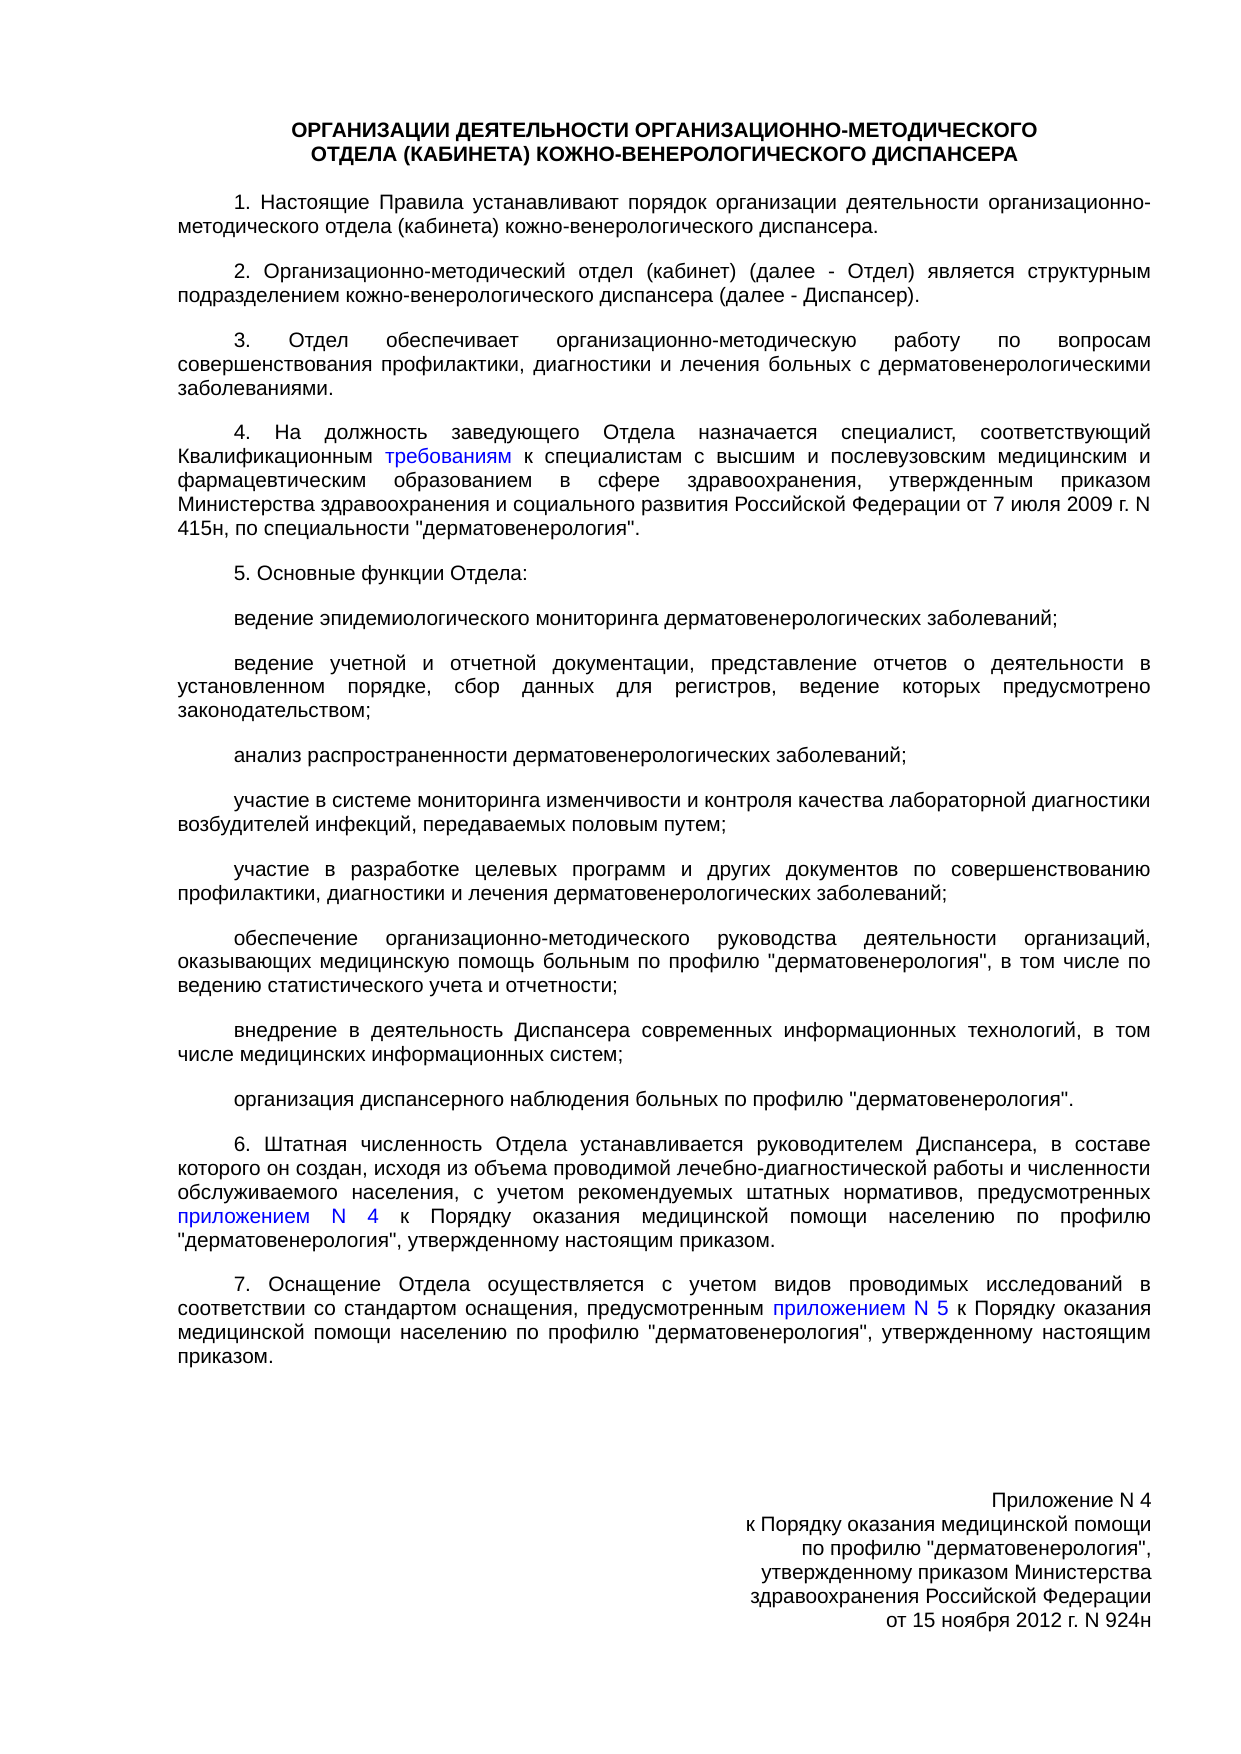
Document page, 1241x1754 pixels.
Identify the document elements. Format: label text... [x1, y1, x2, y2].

text 7. Оснащение Отдела осуществляется с учетом видов проводимых исследований в соответствии со стандартом оснащения, предусмотренным приложением N 5 к Порядку оказания медицинской помощи населению по профилю "дерматовенерология", утвержденному настоящим приказом. [177, 1272, 1152, 1368]
text 5. Основные функции Отдела: [177, 561, 1152, 585]
text от 15 ноября 2012 г. N 924н [177, 1608, 1152, 1632]
text внедрение в деятельность Диспансера современных информационных технологий, в том числе медицинских информационных систем; [177, 1018, 1152, 1066]
text анализ распространенности дерматовенерологических заболеваний; [177, 743, 1152, 767]
text 4. На должность заведующего Отдела назначается специалист, соответствующий Квалификационным требованиям к специалистам с высшим и послевузовским медицинским и фармацевтическим образованием в сфере здравоохранения, утвержденным приказом Министерства здравоохранения и социального развития Российской Федерации от 7 июля 2009 г. N 415н, по специальности "дерматовенерология". [177, 420, 1152, 540]
text Приложение N 4 [177, 1488, 1152, 1512]
title ОРГАНИЗАЦИИ ДЕЯТЕЛЬНОСТИ ОРГАНИЗАЦИОННО-МЕТОДИЧЕСКОГО [177, 118, 1152, 142]
text здравоохранения Российской Федерации [177, 1584, 1152, 1608]
text ведение учетной и отчетной документации, представление отчетов о деятельности в установленном порядке, сбор данных для регистров, ведение которых предусмотрено законодательством; [177, 650, 1152, 722]
title ОТДЕЛА (КАБИНЕТА) КОЖНО-ВЕНЕРОЛОГИЧЕСКОГО ДИСПАНСЕРА [177, 142, 1152, 166]
text по профилю "дерматовенерология", [177, 1536, 1152, 1560]
text ведение эпидемиологического мониторинга дерматовенерологических заболеваний; [177, 606, 1152, 629]
text к Порядку оказания медицинской помощи [177, 1512, 1152, 1536]
text 6. Штатная численность Отдела устанавливается руководителем Диспансера, в составе которого он создан, исходя из объема проводимой лечебно-диагностической работы и численности обслуживаемого населения, с учетом рекомендуемых штатных нормативов, предусмотренных приложением N 4 к Порядку оказания медицинской помощи населению по профилю "дерматовенерология", утвержденному настоящим приказом. [177, 1132, 1152, 1251]
text 2. Организационно-методический отдел (кабинет) (далее - Отдел) является структурным подразделением кожно-венерологического диспансера (далее - Диспансер). [177, 259, 1152, 307]
text участие в разработке целевых программ и других документов по совершенствованию профилактики, диагностики и лечения дерматовенерологических заболеваний; [177, 857, 1152, 904]
text организация диспансерного наблюдения больных по профилю "дерматовенерология". [177, 1087, 1152, 1111]
text утвержденному приказом Министерства [177, 1560, 1152, 1584]
text обеспечение организационно-методического руководства деятельности организаций, оказывающих медицинскую помощь больным по профилю "дерматовенерология", в том числе по ведению статистического учета и отчетности; [177, 925, 1152, 997]
text участие в системе мониторинга изменчивости и контроля качества лабораторной диагностики возбудителей инфекций, передаваемых половым путем; [177, 788, 1152, 836]
text 3. Отдел обеспечивает организационно-методическую работу по вопросам совершенствования профилактики, диагностики и лечения больных с дерматовенерологическими заболеваниями. [177, 327, 1152, 399]
text 1. Настоящие Правила устанавливают порядок организации деятельности организационно-методического отдела (кабинета) кожно-венерологического диспансера. [177, 190, 1152, 238]
